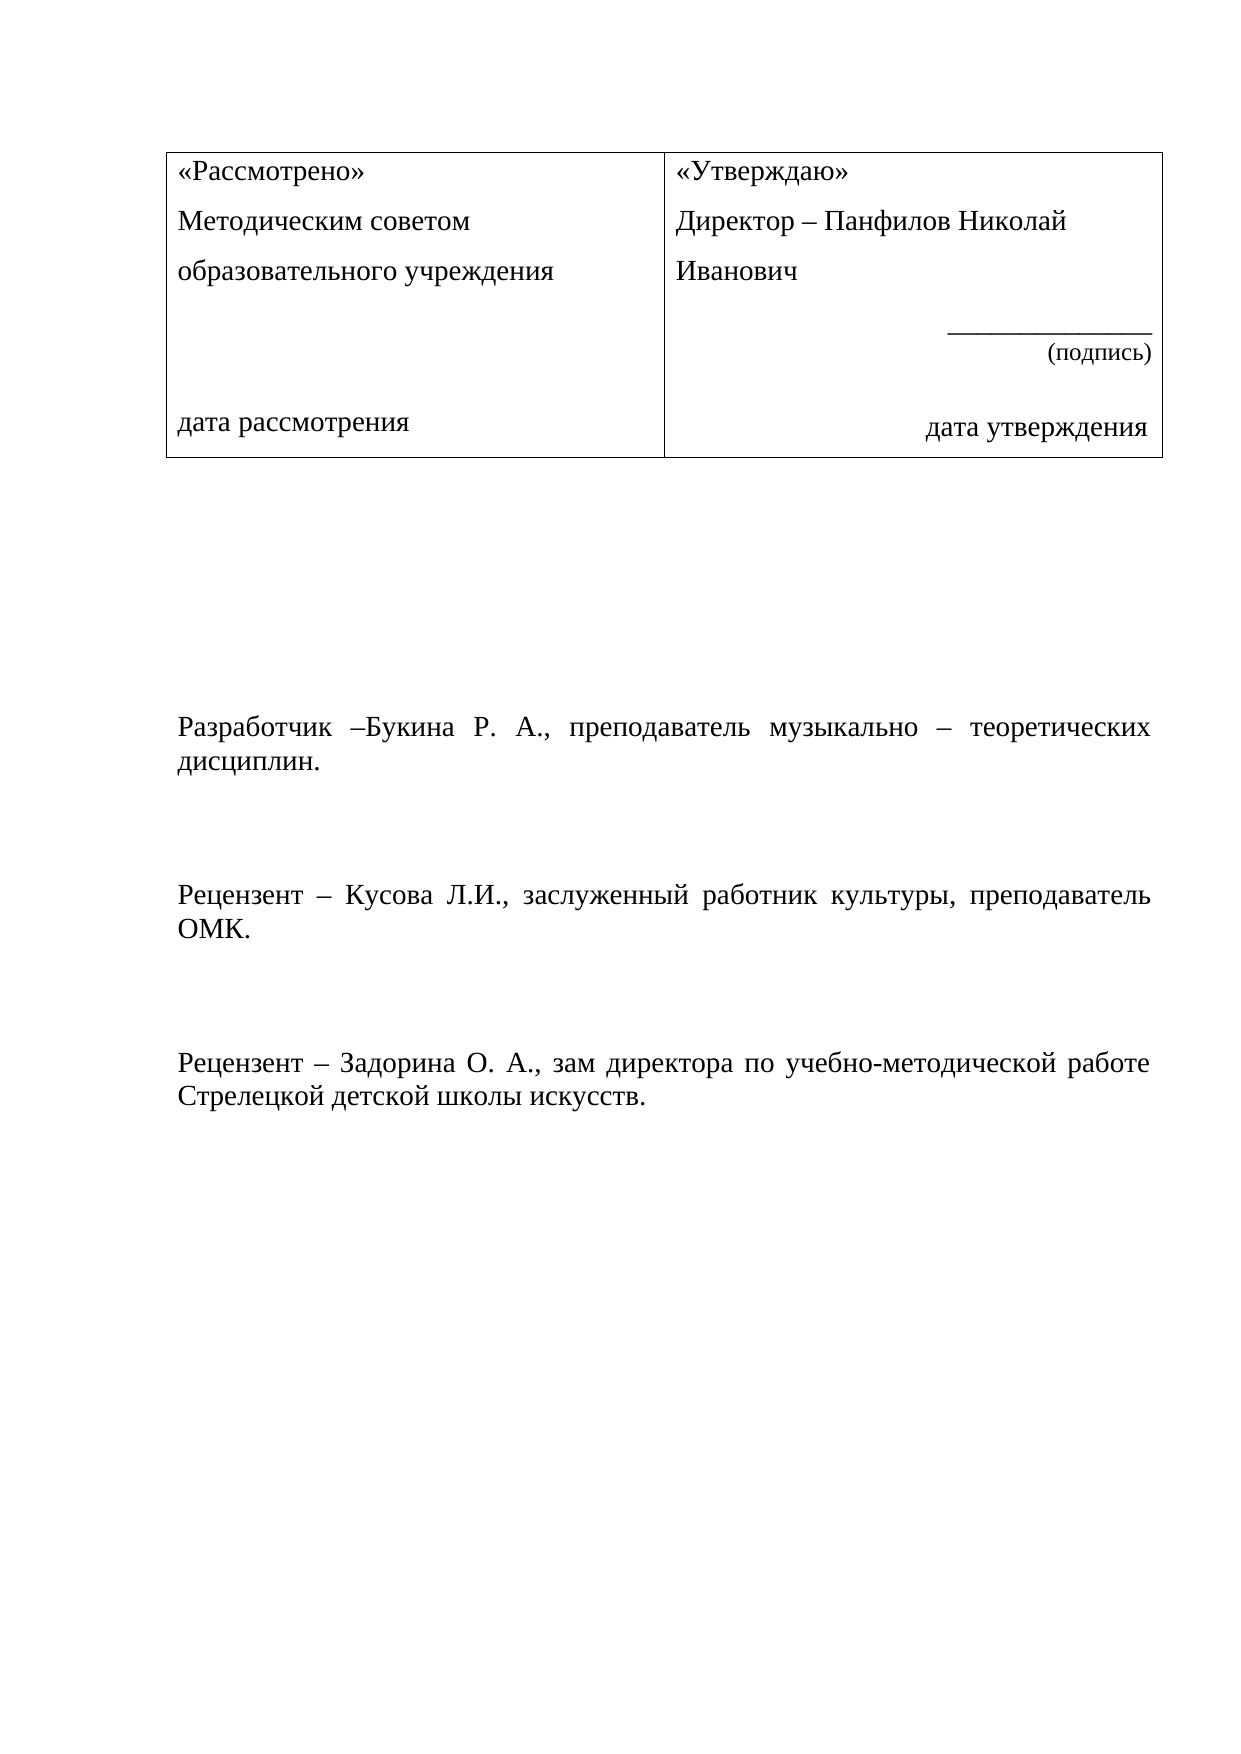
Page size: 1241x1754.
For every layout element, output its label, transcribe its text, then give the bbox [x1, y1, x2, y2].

list Разработчик –Букина Р. А., преподаватель музыкально – теоретических дисциплин. [177, 709, 1152, 777]
list Рецензент – Задорина О. А., зам директора по учебно-методической работе Стрелецкой детской школы искусств. [177, 1045, 1152, 1112]
table_header «Рассмотрено» Методическим советом образовательного учреждения дата рассмотрения [167, 153, 664, 457]
table_header «Утверждаю» Директор – Панфилов Николай Иванович ______________ (подпись) дата утверждения [665, 153, 1162, 457]
list Рецензент – Кусова Л.И., заслуженный работник культуры, преподаватель ОМК. [177, 877, 1152, 944]
